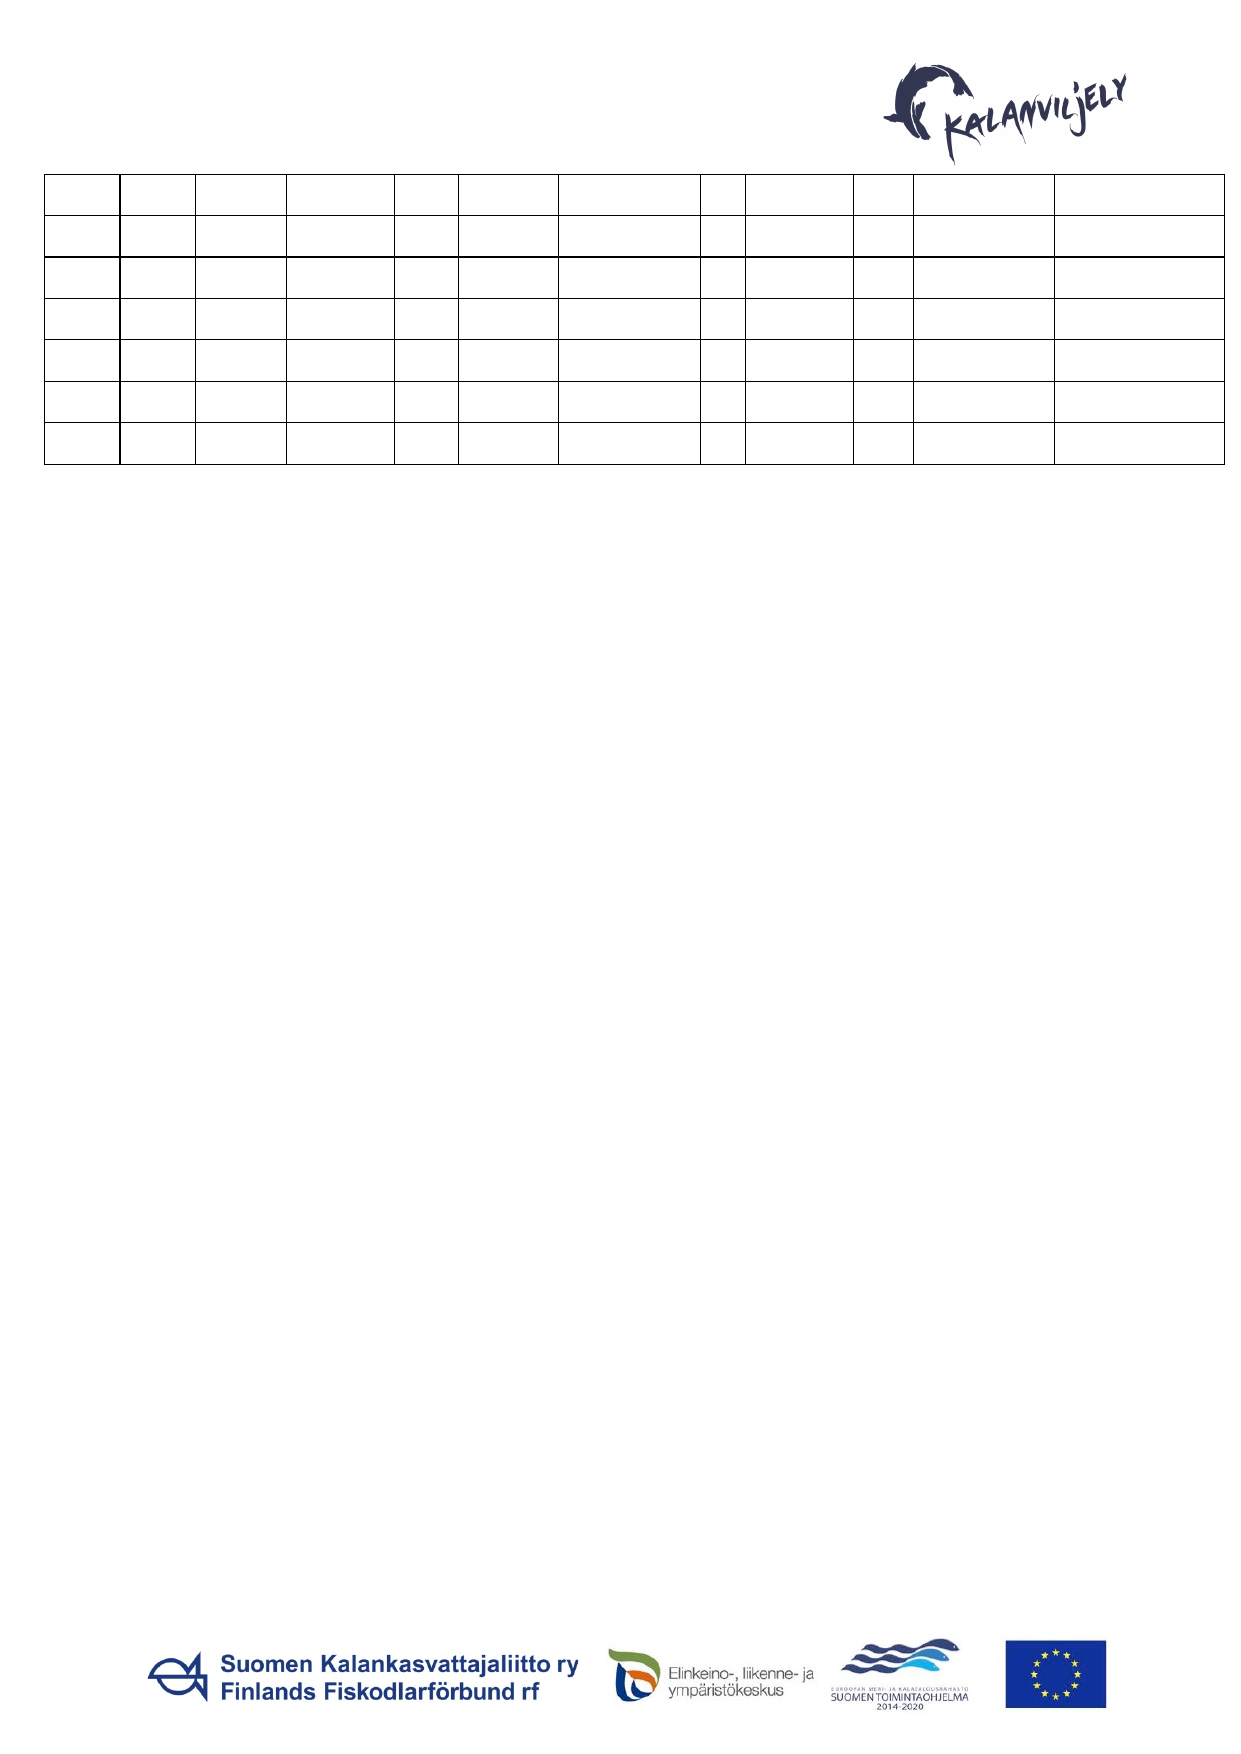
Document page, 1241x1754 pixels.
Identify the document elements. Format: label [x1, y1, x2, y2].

table_cell [45, 299, 119, 339]
table_cell [746, 175, 853, 215]
table_cell [395, 299, 458, 339]
table_cell [559, 382, 700, 422]
table_cell [854, 340, 913, 381]
table_cell [459, 175, 558, 215]
table_cell [914, 423, 1054, 464]
table_cell [914, 340, 1054, 381]
table_cell [287, 382, 394, 422]
table_cell [459, 340, 558, 381]
table_cell [1055, 382, 1224, 422]
table_cell [1055, 216, 1224, 256]
table_cell [854, 299, 913, 339]
table_cell [121, 175, 195, 215]
table_cell [701, 299, 745, 339]
table_cell [287, 299, 394, 339]
table_cell [746, 216, 853, 256]
table_cell [121, 340, 195, 381]
table_cell [121, 216, 195, 256]
table_cell [196, 175, 286, 215]
table_cell [701, 340, 745, 381]
table_cell [701, 382, 745, 422]
table_cell [559, 423, 700, 464]
table_cell [559, 258, 700, 298]
table_cell [701, 175, 745, 215]
table_cell [701, 423, 745, 464]
table_cell [559, 216, 700, 256]
table_cell [45, 258, 119, 298]
table_cell [701, 258, 745, 298]
table_cell [395, 258, 458, 298]
table_cell [196, 423, 286, 464]
table_cell [395, 175, 458, 215]
table_cell [395, 340, 458, 381]
table_cell [45, 382, 119, 422]
table_cell [459, 258, 558, 298]
table_cell [914, 175, 1054, 215]
table_cell [559, 299, 700, 339]
table_cell [196, 382, 286, 422]
table_cell [121, 258, 195, 298]
table_cell [395, 382, 458, 422]
table_cell [746, 258, 853, 298]
table_cell [1055, 175, 1224, 215]
table_cell [287, 216, 394, 256]
table_cell [854, 258, 913, 298]
table_cell [746, 340, 853, 381]
table_cell [196, 258, 286, 298]
table_cell [395, 423, 458, 464]
table_cell [854, 382, 913, 422]
picture [147, 1651, 579, 1702]
table_cell [121, 423, 195, 464]
table_cell [1055, 299, 1224, 339]
table_cell [287, 175, 394, 215]
table_cell [459, 382, 558, 422]
table_cell [854, 216, 913, 256]
table_cell [45, 175, 119, 215]
table_cell [914, 299, 1054, 339]
table_cell [1055, 258, 1224, 298]
table_cell [45, 340, 119, 381]
table_cell [287, 340, 394, 381]
table_cell [1055, 340, 1224, 381]
table_cell [1055, 423, 1224, 464]
table_cell [287, 423, 394, 464]
table_cell [559, 175, 700, 215]
table_cell [196, 340, 286, 381]
table_cell [395, 216, 458, 256]
table_cell [854, 423, 913, 464]
table_cell [121, 382, 195, 422]
table_cell [121, 299, 195, 339]
table_cell [196, 216, 286, 256]
table_cell [459, 423, 558, 464]
table_cell [459, 216, 558, 256]
table_cell [746, 423, 853, 464]
table_cell [914, 258, 1054, 298]
table_cell [854, 175, 913, 215]
table_cell [196, 299, 286, 339]
table_cell [914, 216, 1054, 256]
table_cell [45, 423, 119, 464]
table_cell [45, 216, 119, 256]
picture [598, 1634, 1112, 1716]
table_cell [746, 299, 853, 339]
table_cell [559, 340, 700, 381]
table_cell [914, 382, 1054, 422]
table_cell [459, 299, 558, 339]
table_cell [287, 258, 394, 298]
picture [874, 44, 1138, 174]
table_cell [746, 382, 853, 422]
table_cell [701, 216, 745, 256]
